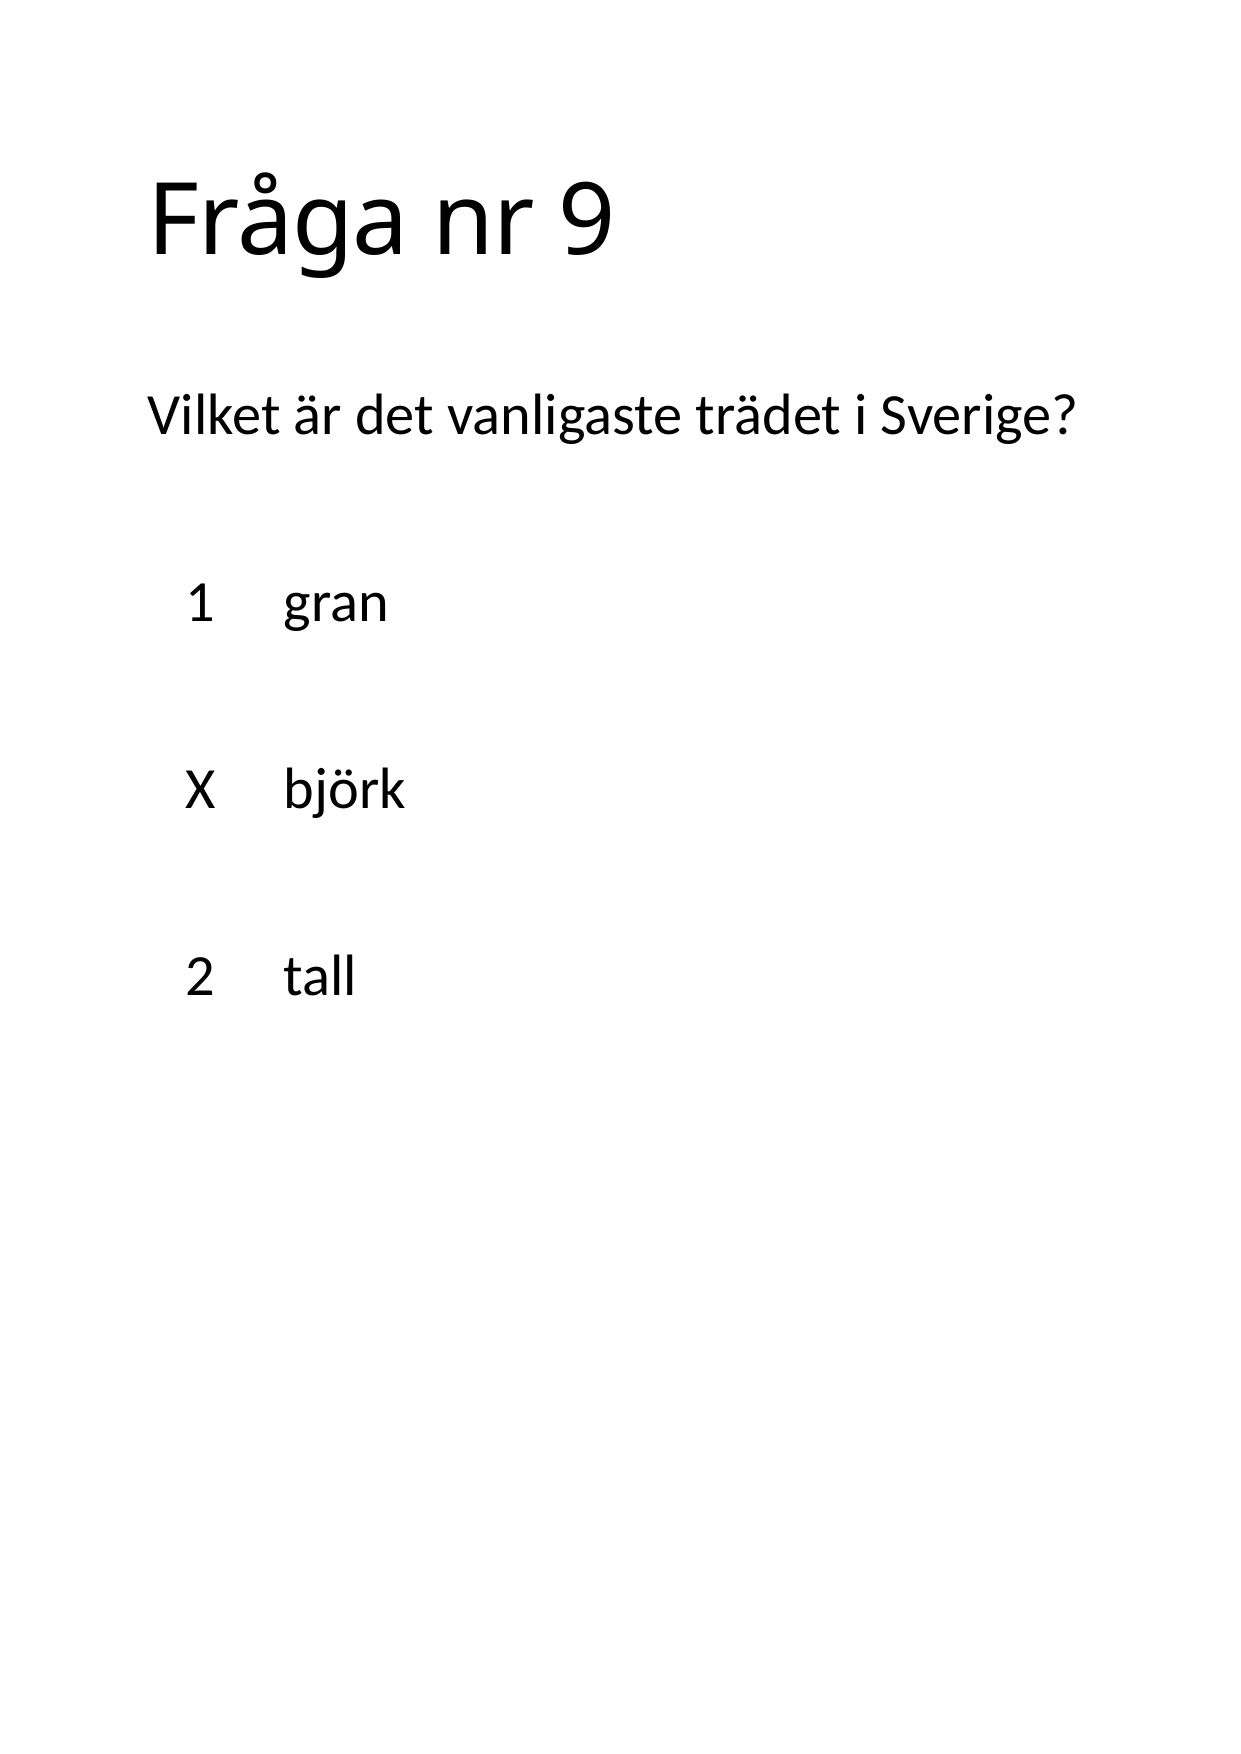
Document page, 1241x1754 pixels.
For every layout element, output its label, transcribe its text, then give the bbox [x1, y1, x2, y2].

text 1 gran [148, 564, 1093, 636]
text 2 tall [185, 939, 1093, 1010]
text X björk [185, 752, 1093, 823]
title Fråga nr 9 [148, 148, 1093, 284]
text Vilket är det vanligaste trädet i Sverige? [148, 377, 1093, 449]
